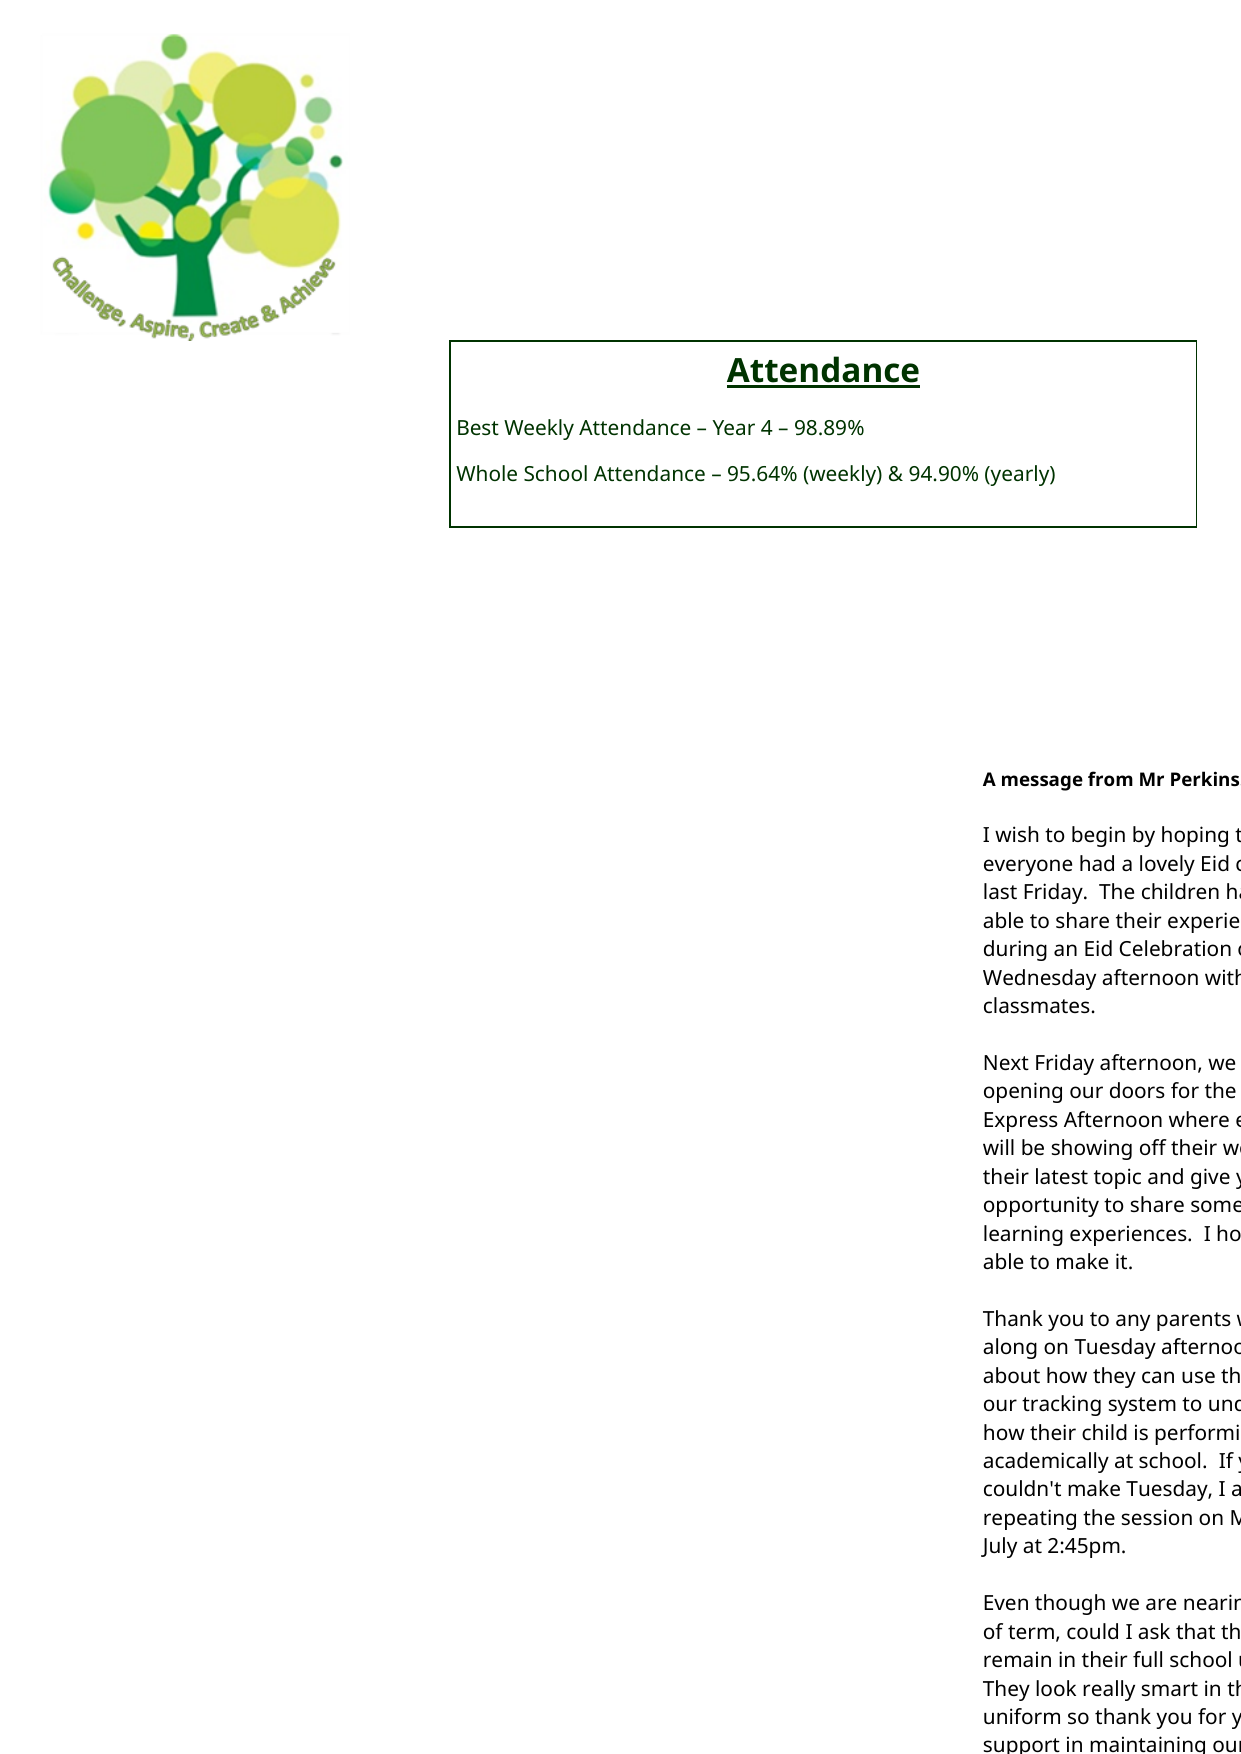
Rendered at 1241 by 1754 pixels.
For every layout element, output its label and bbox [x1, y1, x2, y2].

picture [36, 29, 351, 341]
